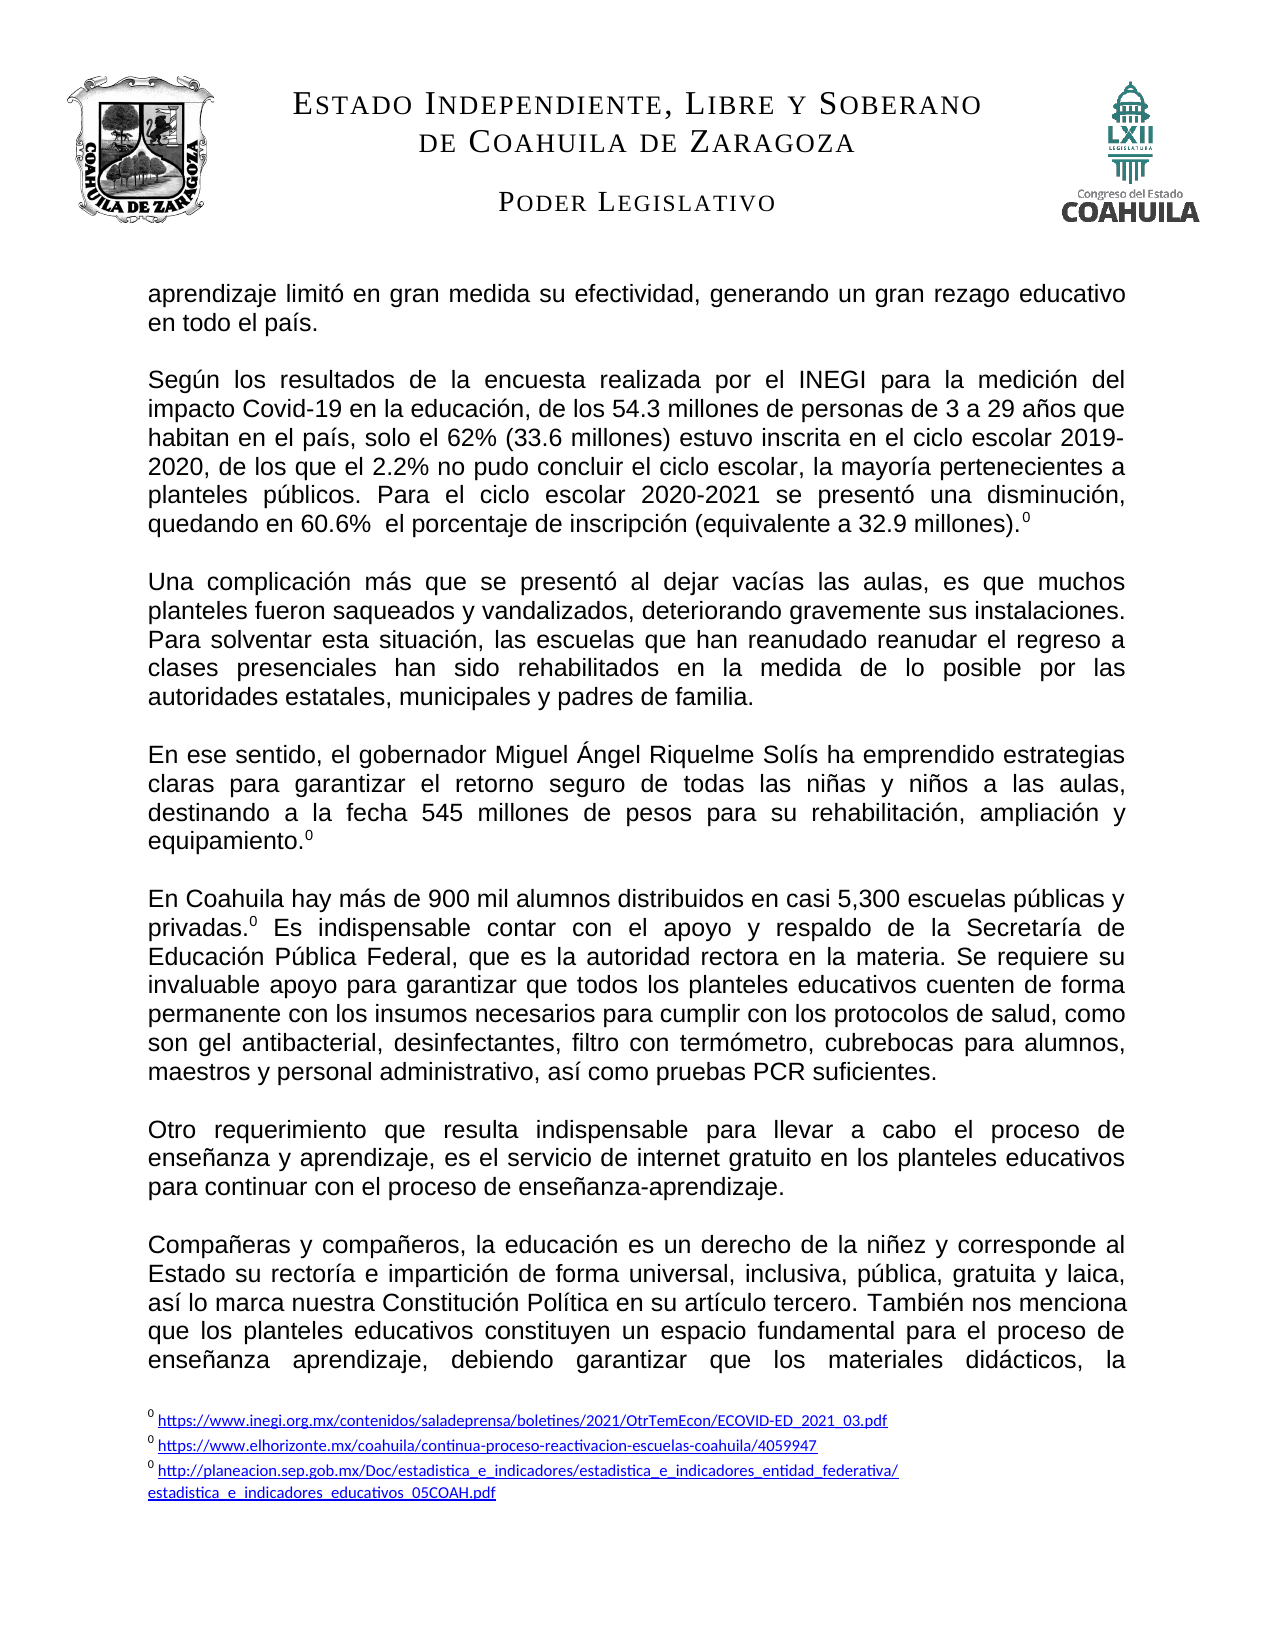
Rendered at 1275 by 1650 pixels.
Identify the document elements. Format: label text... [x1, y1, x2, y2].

text Una complicación más que se presentó al dejar vacías las aulas, es que muchos planteles fueron saqueados y vandalizados, deteriorando gravemente sus instalaciones. Para solventar esta situación, las escuelas que han reanudado reanudar el regreso a clases presenciales han sido rehabilitados en la medida de lo posible por las autoridades estatales, municipales y padres de familia. [148, 567, 1127, 711]
text En ese sentido, el gobernador Miguel Ángel Riquelme Solís ha emprendido estrategias claras para garantizar el retorno seguro de todas las niñas y niños a las aulas, destinando a la fecha 545 millones de pesos para su rehabilitación, ampliación y equipamiento. [148, 740, 1127, 855]
text En Coahuila hay más de 900 mil alumnos distribuidos en casi 5,300 escuelas públicas y privadas. Es indispensable contar con el apoyo y respaldo de la Secretaría de Educación Pública Federal, que es la autoridad rectora en la materia. Se requiere su invaluable apoyo para garantizar que todos los planteles educativos cuenten de forma permanente con los insumos necesarios para cumplir con los protocolos de salud, como son gel antibacterial, desinfectantes, filtro con termómetro, cubrebocas para alumnos, maestros y personal administrativo, así como pruebas PCR suficientes. [148, 884, 1127, 1086]
text Según los resultados de la encuesta realizada por el INEGI para la medición del impacto Covid-19 en la educación, de los 54.3 millones de personas de 3 a 29 años que habitan en el país, solo el 62% (33.6 millones) estuvo inscrita en el ciclo escolar 2019-2020, de los que el 2.2% no pudo concluir el ciclo escolar, la mayoría pertenecientes a planteles públicos. Para el ciclo escolar 2020-2021 se presentó una disminución, quedando en 60.6% el porcentaje de inscripción (equivalente a 32.9 millones). [148, 366, 1127, 538]
picture [1052, 66, 1212, 234]
picture [66, 76, 215, 223]
text Otro requerimiento que resulta indispensable para llevar a cabo el proceso de enseñanza y aprendizaje, es el servicio de internet gratuito en los planteles educativos para continuar con el proceso de enseñanza-aprendizaje. [148, 1115, 1127, 1201]
